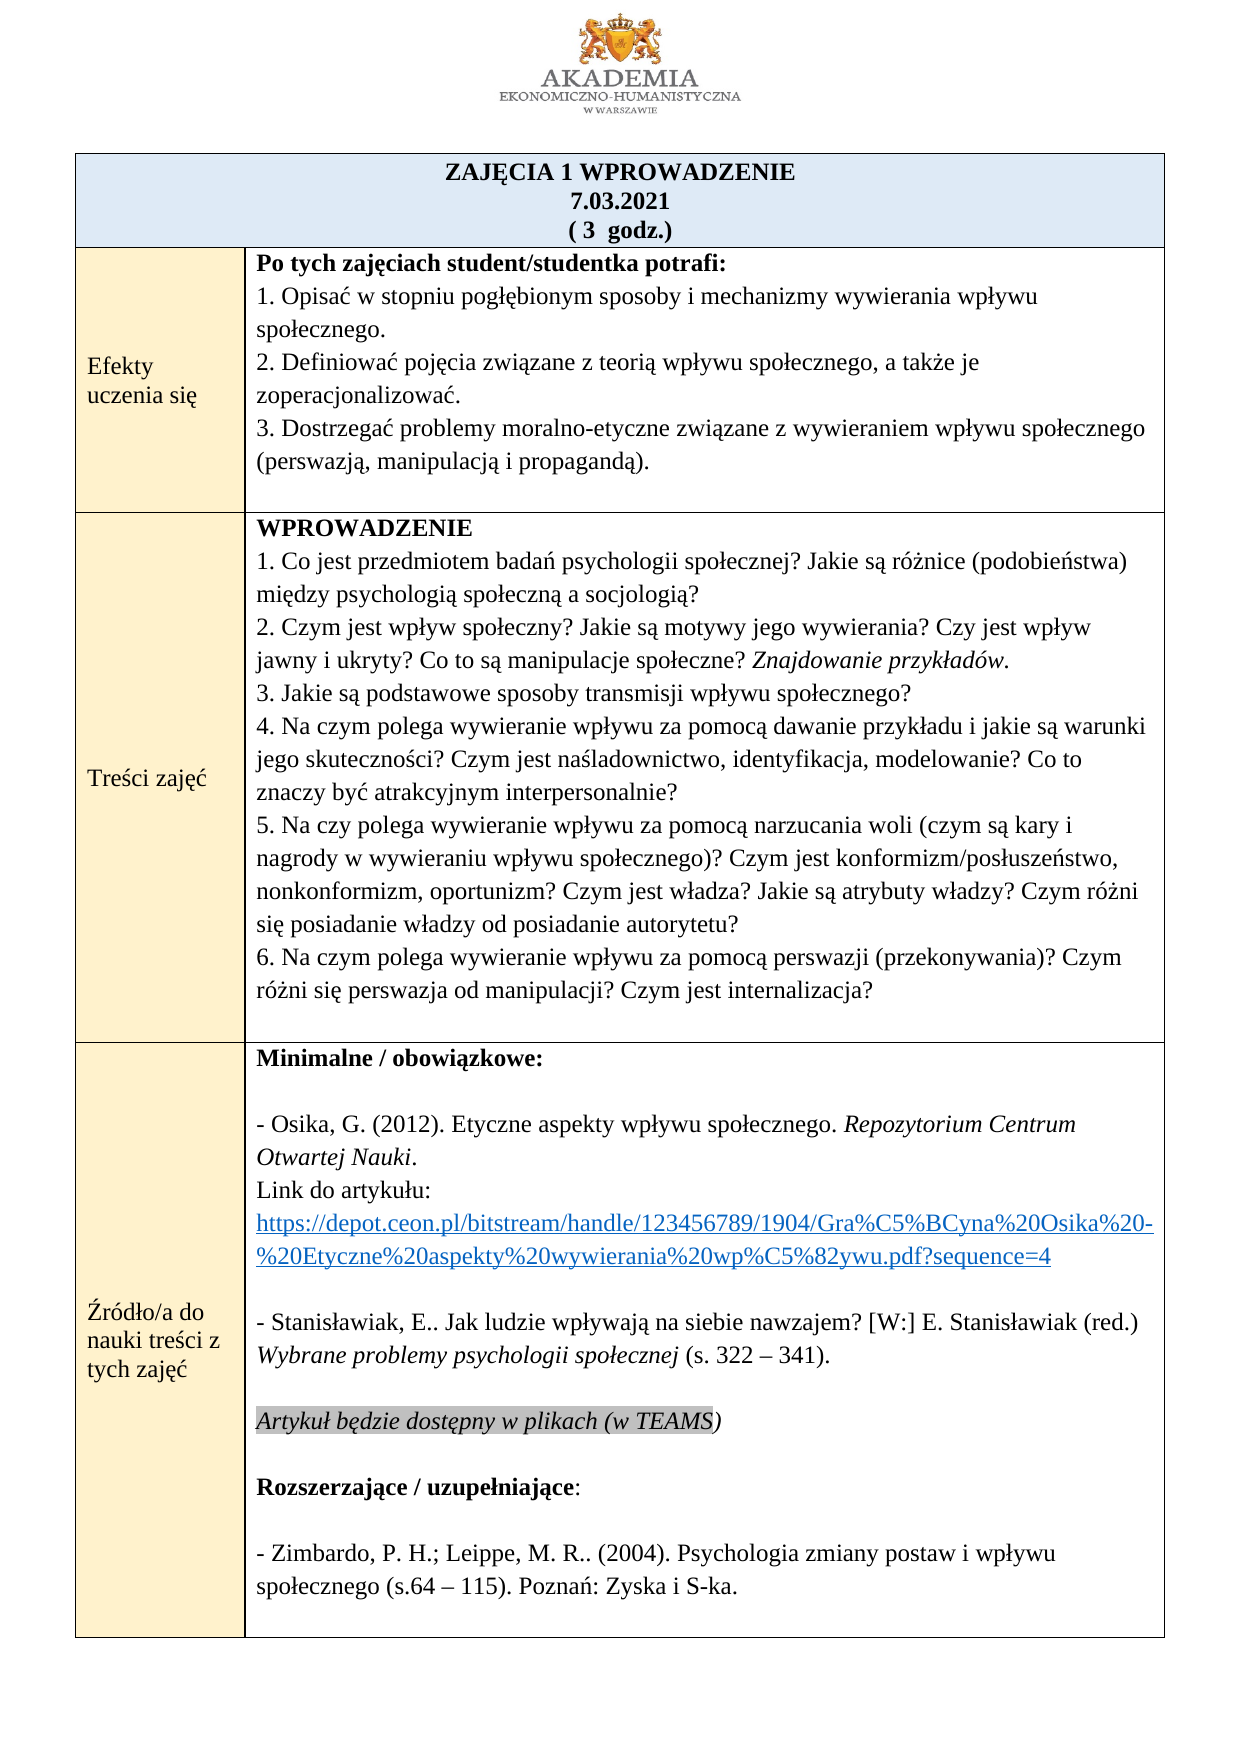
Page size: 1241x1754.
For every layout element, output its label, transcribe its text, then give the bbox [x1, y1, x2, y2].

table_cell Treści zajęć [76, 513, 244, 1042]
table_cell Minimalne / obowiązkowe: - Osika, G. (2012). Etyczne aspekty wpływu społecznego. Repozytorium Centrum Otwartej Nauki. Link do artykułu: https://depot.ceon.pl/bitstream/handle/123456789/1904/Gra%C5%BCyna%20Osika%20-%20Etyczne%20aspekty%20wywierania%20wp%C5%82ywu.pdf?sequence=4 - Stanisławiak, E.. Jak ludzie wpływają na siebie nawzajem? [W:] E. Stanisławiak (red.) Wybrane problemy psychologii społecznej (s. 322 – 341). Artykuł będzie dostępny w plikach (w TEAMS) Rozszerzające / uzupełniające: - Zimbardo, P. H.; Leippe, M. R.. (2004). Psychologia zmiany postaw i wpływu społecznego (s.64 – 115). Poznań: Zyska i S-ka. [246, 1043, 1164, 1637]
picture [483, 0, 753, 123]
table_cell Po tych zajęciach student/studentka potrafi: 1. Opisać w stopniu pogłębionym sposoby i mechanizmy wywierania wpływu społecznego. 2. Definiować pojęcia związane z teorią wpływu społecznego, a także je zoperacjonalizować. 3. Dostrzegać problemy moralno-etyczne związane z wywieraniem wpływu społecznego (perswazją, manipulacją i propagandą). [246, 248, 1164, 512]
table_cell Źródło/a do nauki treści z tych zajęć [76, 1043, 244, 1637]
table_cell WPROWADZENIE 1. Co jest przedmiotem badań psychologii społecznej? Jakie są różnice (podobieństwa) między psychologią społeczną a socjologią? 2. Czym jest wpływ społeczny? Jakie są motywy jego wywierania? Czy jest wpływ jawny i ukryty? Co to są manipulacje społeczne? Znajdowanie przykładów. 3. Jakie są podstawowe sposoby transmisji wpływu społecznego? 4. Na czym polega wywieranie wpływu za pomocą dawanie przykładu i jakie są warunki jego skuteczności? Czym jest naśladownictwo, identyfikacja, modelowanie? Co to znaczy być atrakcyjnym interpersonalnie? 5. Na czy polega wywieranie wpływu za pomocą narzucania woli (czym są kary i nagrody w wywieraniu wpływu społecznego)? Czym jest konformizm/posłuszeństwo, nonkonformizm, oportunizm? Czym jest władza? Jakie są atrybuty władzy? Czym różni się posiadanie władzy od posiadanie autorytetu? 6. Na czym polega wywieranie wpływu za pomocą perswazji (przekonywania)? Czym różni się perswazja od manipulacji? Czym jest internalizacja? [246, 513, 1164, 1042]
table_header ZAJĘCIA 1 WPROWADZENIE 7.03.2021 ( 3 godz.) [76, 154, 1164, 247]
table_cell Efekty uczenia się [76, 248, 244, 512]
